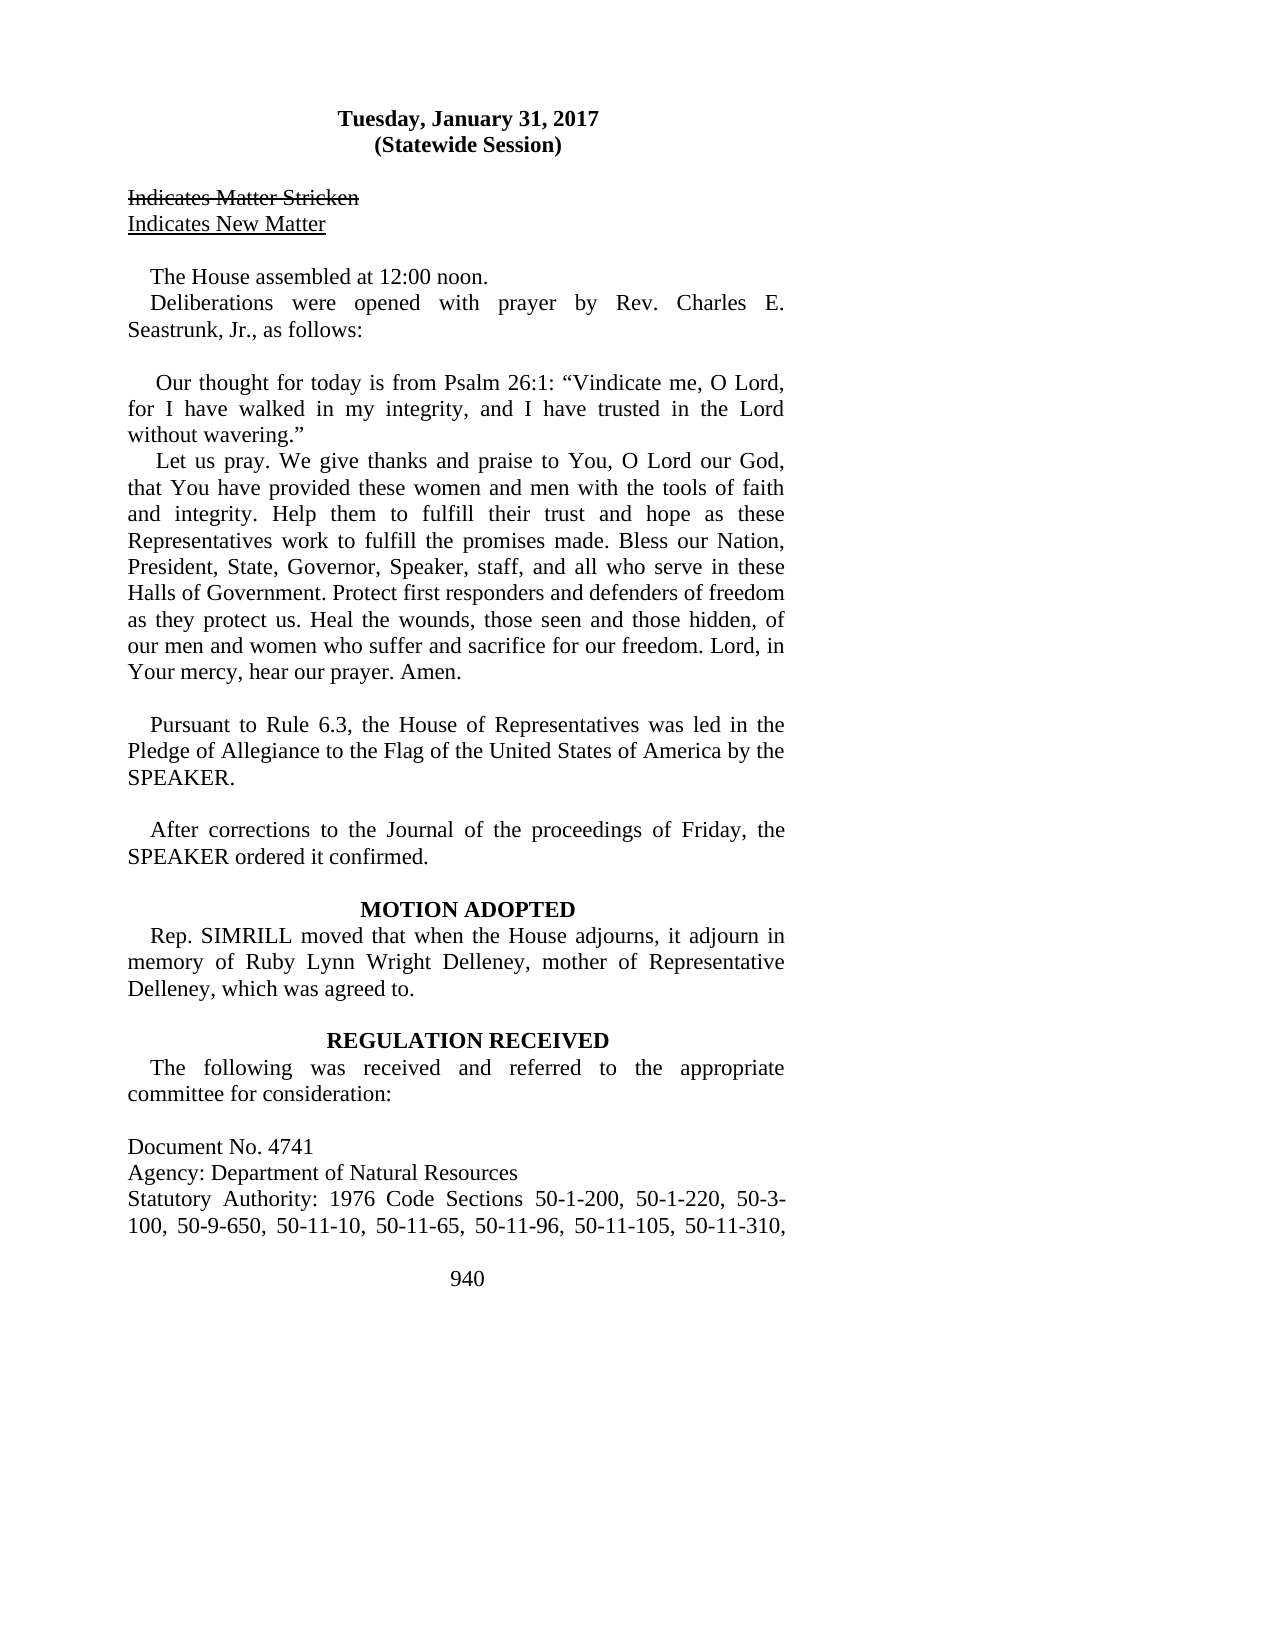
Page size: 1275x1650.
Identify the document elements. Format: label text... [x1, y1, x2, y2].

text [127, 1186, 786, 1238]
text Agency: Department of Natural Resources [127, 1159, 786, 1186]
text Document No. 4741 [127, 1133, 786, 1159]
text Our thought for today is from Psalm 26:1: “Vindicate me, O Lord, for I have walked in my integrity, and I have trusted in the Lord without wavering.” [127, 368, 786, 448]
text The following was received and referred to the appropriate committee for consideration: [127, 1054, 786, 1106]
text Indicates New Matter [127, 210, 786, 237]
text Deliberations were opened with prayer by Rev. Charles E. Seastrunk, Jr., as follows: [127, 289, 786, 342]
text Pursuant to Rule 6.3, the House of Representatives was led in the Pledge of Allegiance to the Flag of the United States of America by the SPEAKER. [127, 711, 786, 790]
text Rep. SIMRILL moved that when the House adjourns, it adjourn in memory of Ruby Lynn Wright Delleney, mother of Representative Delleney, which was agreed to. [127, 922, 786, 1001]
text The House assembled at 12:00 noon. [127, 263, 786, 289]
text REGULATION RECEIVED [127, 1027, 786, 1054]
text MOTION ADOPTED [127, 896, 786, 922]
text Indicates Matter Stricken [127, 184, 786, 210]
text After corrections to the Journal of the proceedings of Friday, the SPEAKER ordered it confirmed. [127, 817, 786, 869]
text Let us pray. We give thanks and praise to You, O Lord our God, that You have provided these women and men with the tools of faith and integrity. Help them to fulfill their trust and hope as these Representatives work to fulfill the promises made. Bless our Nation, President, State, Governor, Speaker, staff, and all who serve in these Halls of Government. Protect first responders and defenders of freedom as they protect us. Heal the wounds, those seen and those hidden, of our men and women who suffer and sacrifice for our freedom. Lord, in Your mercy, hear our prayer. Amen. [127, 448, 786, 685]
